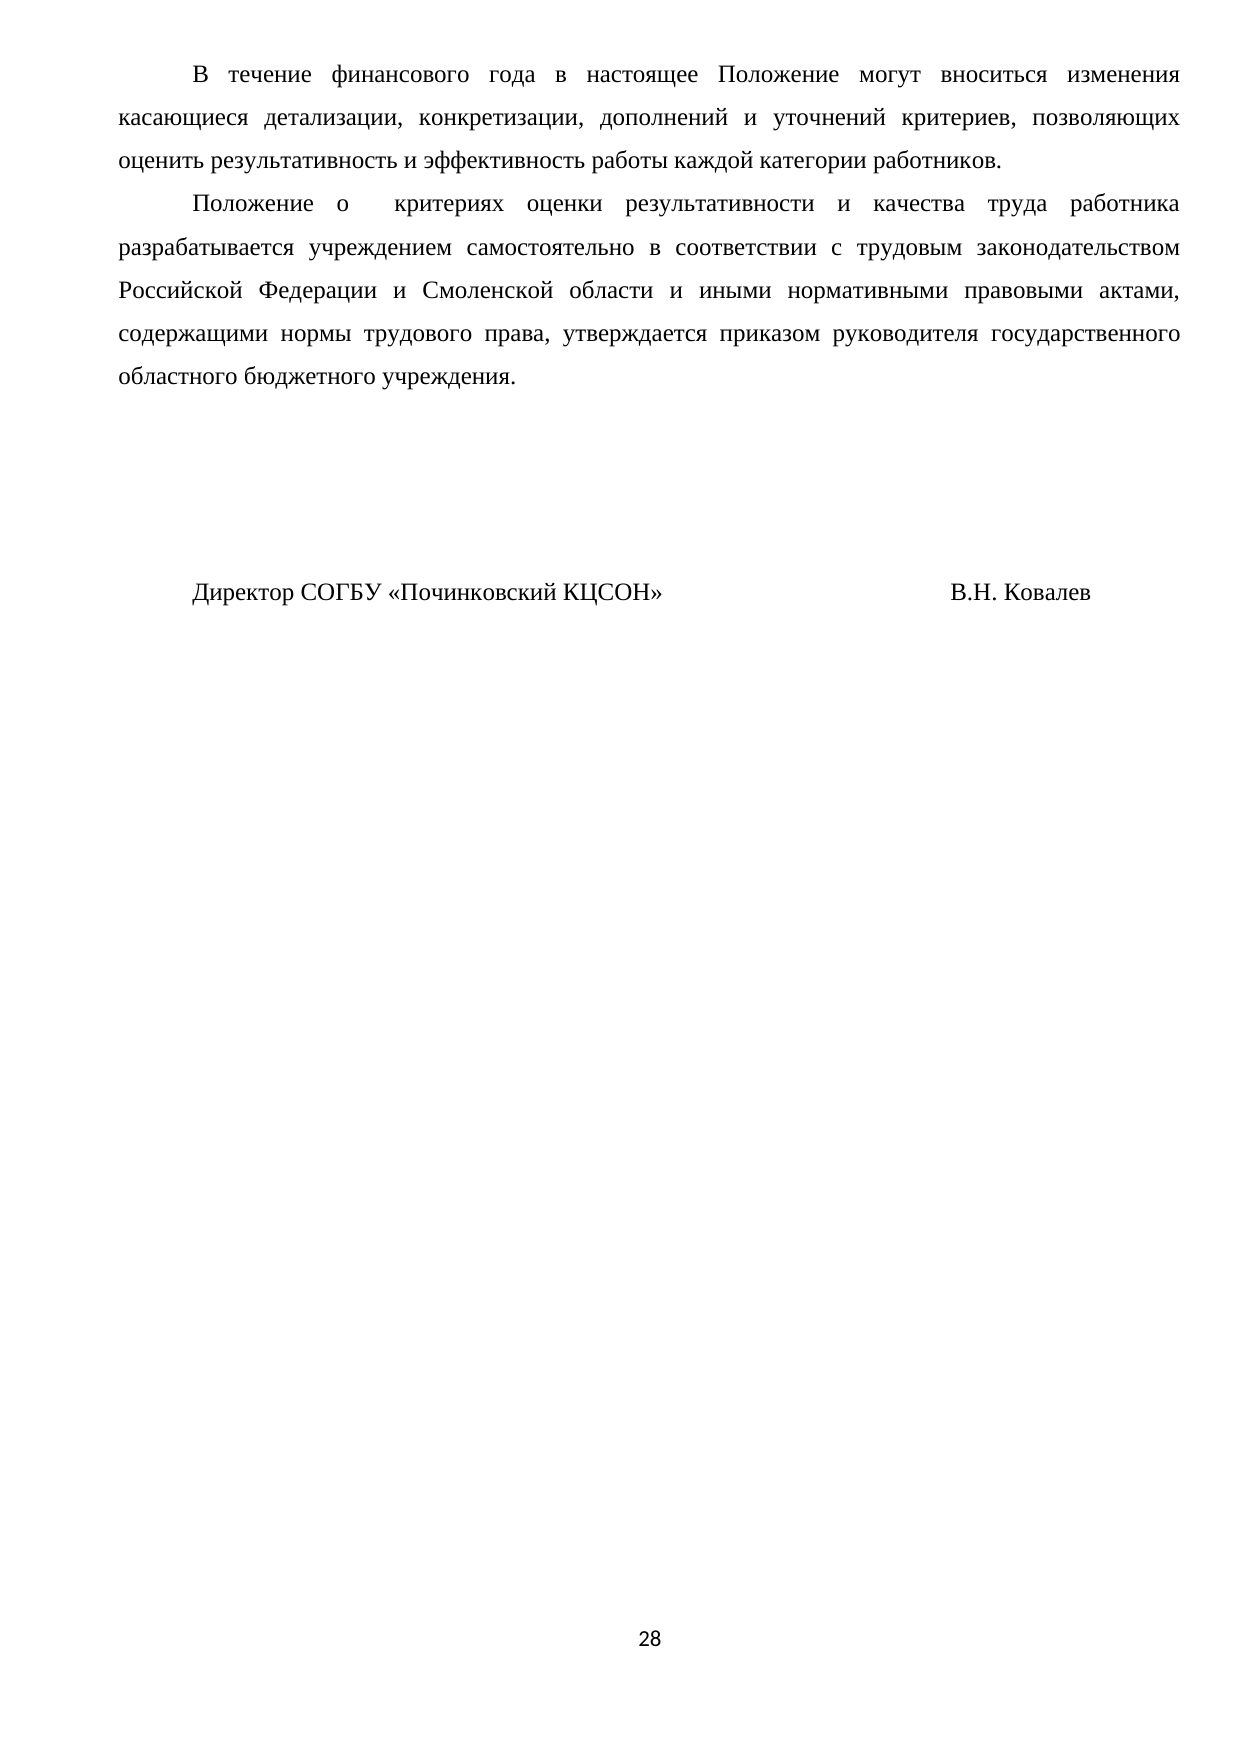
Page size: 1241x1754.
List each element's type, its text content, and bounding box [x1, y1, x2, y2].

text Положение о критериях оценки результативности и качества труда работника разрабатывается учреждением самостоятельно в соответствии с трудовым законодательством Российской Федерации и Смоленской области и иными нормативными правовыми актами, содержащими нормы трудового права, утверждается приказом руководителя государственного областного бюджетного учреждения. [118, 188, 1181, 390]
text Директор СОГБУ «Починковский КЦСОН» В.Н. Ковалев [118, 577, 1181, 605]
text В течение финансового года в настоящее Положение могут вноситься изменения касающиеся детализации, конкретизации, дополнений и уточнений критериев, позволяющих оценить результативность и эффективность работы каждой категории работников. [118, 59, 1181, 174]
